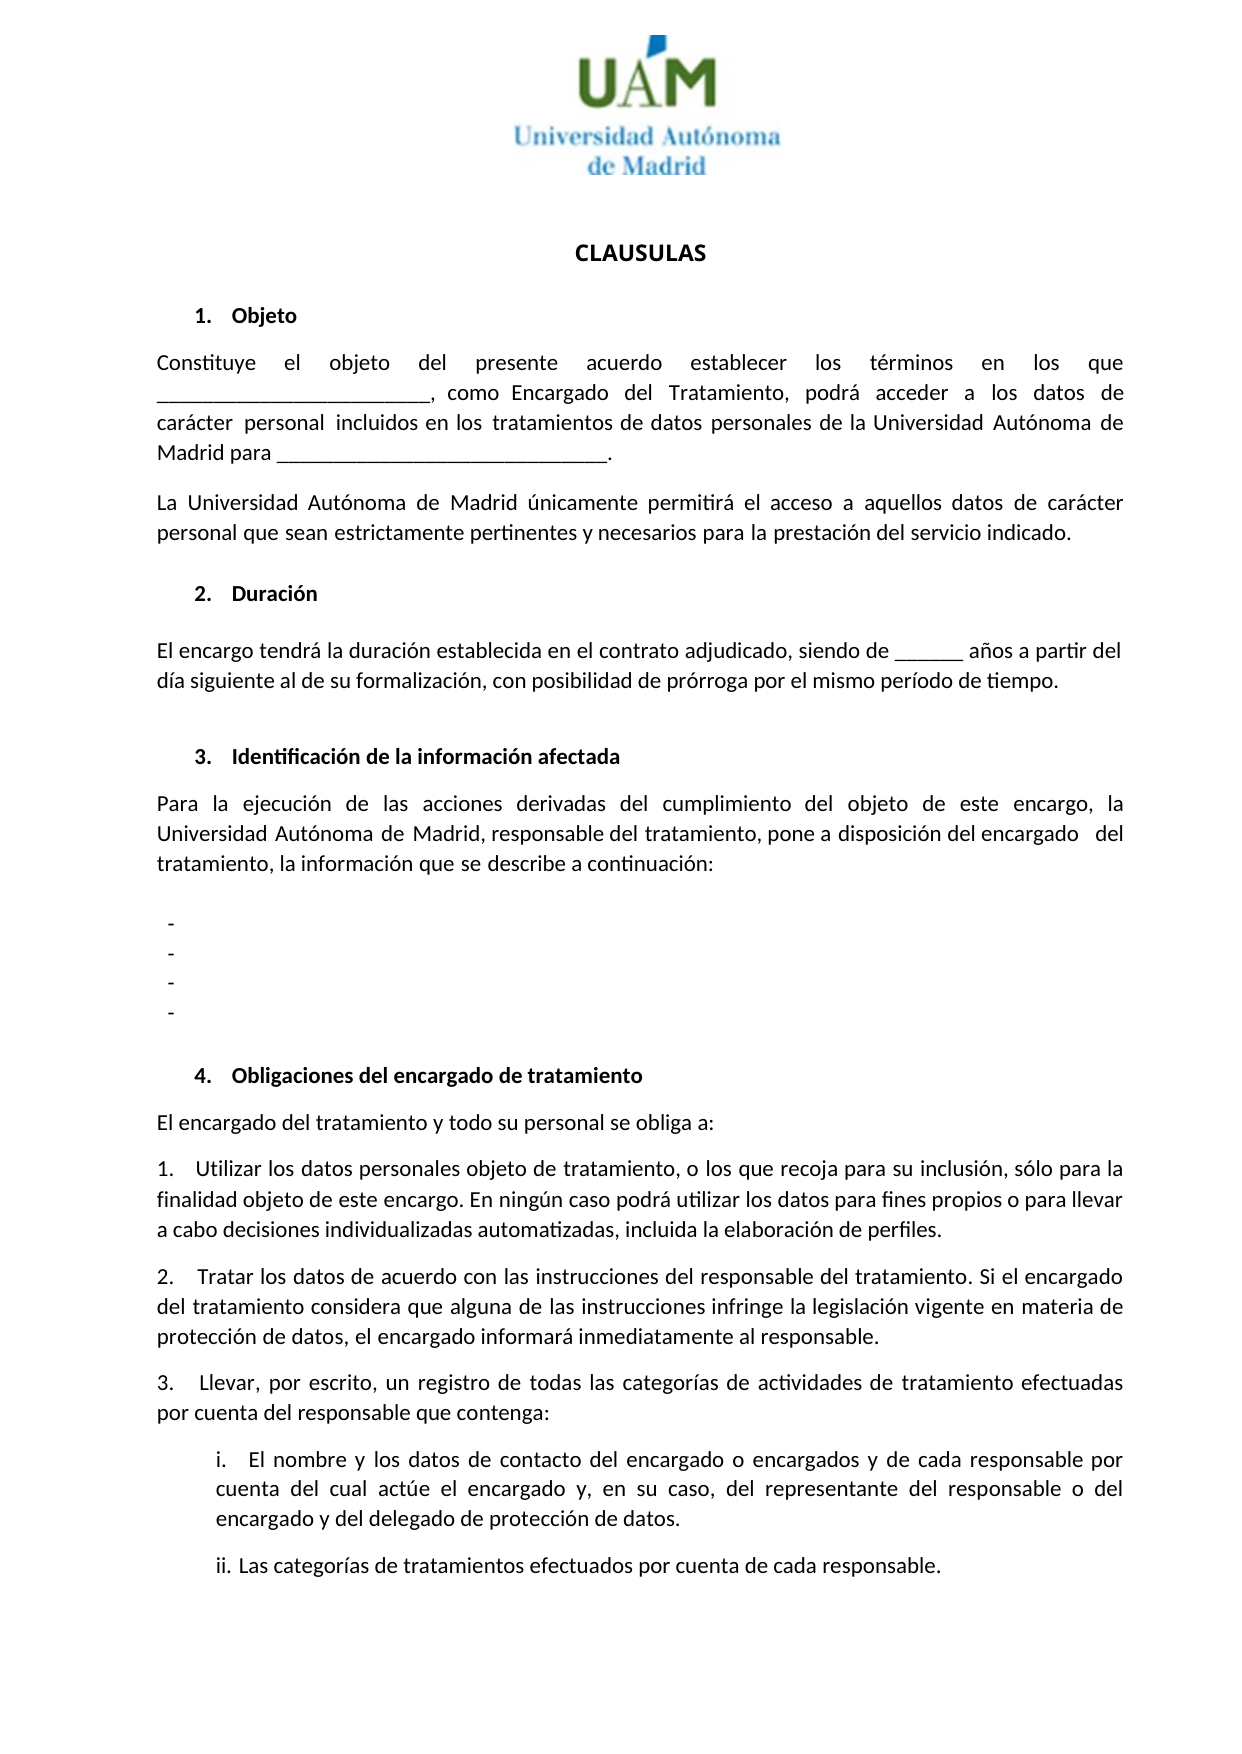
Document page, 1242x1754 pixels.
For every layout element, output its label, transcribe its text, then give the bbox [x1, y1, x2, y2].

list Duración [194, 579, 1124, 607]
text i. El nombre y los datos de contacto del encargado o encargados y de cada responsable por cuenta del cual actúe el encargado y, en su caso, del representante del responsable o del encargado y del delegado de protección de datos. [216, 1445, 1124, 1532]
text Constituye el objeto del presente acuerdo establecer los términos en los que ________________________, como Encargado del Tratamiento, podrá acceder a los datos de carácter personal incluidos en los tratamientos de datos personales de la Universidad Autónoma de Madrid para _____________________________. [157, 348, 1124, 466]
text 3. Llevar, por escrito, un registro de todas las categorías de actividades de tratamiento efectuadas por cuenta del responsable que contenga: [157, 1368, 1124, 1426]
text 1. Utilizar los datos personales objeto de tratamiento, o los que recoja para su inclusión, sólo para la finalidad objeto de este encargo. En ningún caso podrá utilizar los datos para fines propios o para llevar a cabo decisiones individualizadas automatizadas, incluida la elaboración de perfiles. [157, 1154, 1124, 1243]
text Para la ejecución de las acciones derivadas del cumplimiento del objeto de este encargo, la Universidad Autónoma de Madrid, responsable del tratamiento, pone a disposición del encargado del tratamiento, la información que se describe a continuación: [157, 789, 1124, 877]
text El encargo tendrá la duración establecida en el contrato adjudicado, siendo de ______ años a partir del día siguiente al de su formalización, con posibilidad de prórroga por el mismo período de tiempo. [157, 637, 1124, 694]
text CLAUSULAS [157, 237, 1124, 268]
picture [514, 35, 781, 175]
text El encargado del tratamiento y todo su personal se obliga a: [157, 1108, 1124, 1136]
text La Universidad Autónoma de Madrid únicamente permitirá el acceso a aquellos datos de carácter personal que sean estrictamente pertinentes y necesarios para la prestación del servicio indicado. [157, 488, 1124, 546]
text ii. Las categorías de tratamientos efectuados por cuenta de cada responsable. [216, 1551, 1124, 1579]
list Objeto [194, 301, 1124, 329]
list Identificación de la información afectada [194, 742, 1124, 770]
text 2. Tratar los datos de acuerdo con las instrucciones del responsable del tratamiento. Si el encargado del tratamiento considera que alguna de las instrucciones infringe la legislación vigente en materia de protección de datos, el encargado informará inmediatamente al responsable. [157, 1262, 1124, 1350]
list Obligaciones del encargado de tratamiento [194, 1061, 1124, 1089]
